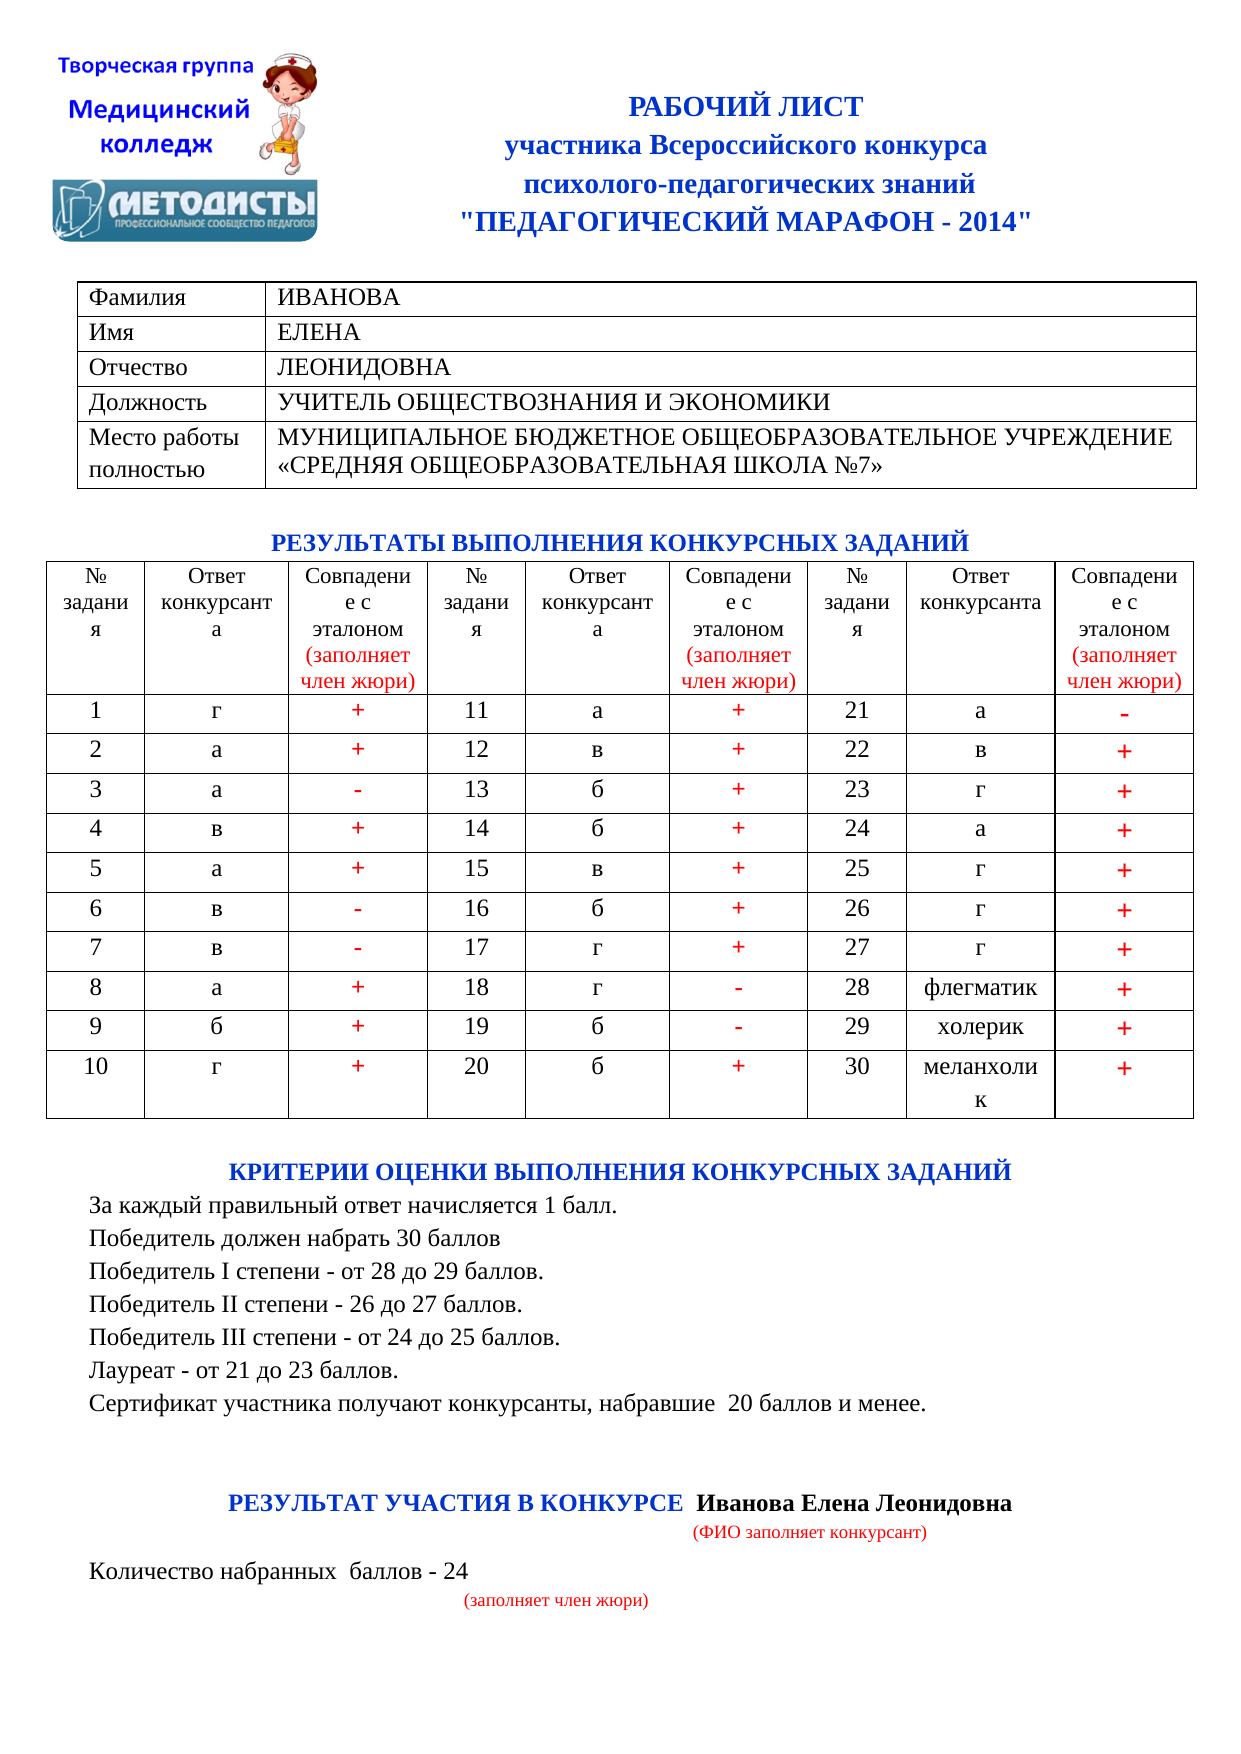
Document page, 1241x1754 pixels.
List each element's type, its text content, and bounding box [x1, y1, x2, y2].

table_cell + [1056, 734, 1193, 773]
table_cell б [526, 774, 669, 812]
text РАБОЧИЙ ЛИСТ [89, 89, 1152, 122]
text (заполняет член жюри) [89, 1589, 1152, 1611]
table_cell а [145, 774, 288, 812]
text Результат участия в конкурсе Иванова Елена Леонидовна [89, 1488, 1152, 1516]
table_cell 13 [428, 774, 525, 812]
table_cell а [907, 814, 1054, 852]
text Результаты выполнения конкурсных заданий [89, 528, 1152, 557]
table_cell + [670, 814, 807, 852]
table_cell г [526, 932, 669, 971]
table_cell + [670, 893, 807, 931]
table_header Иванова [266, 283, 1196, 316]
text Победитель должен набрать 30 баллов [89, 1223, 1152, 1252]
text участника Всероссийского конкурса [89, 127, 1152, 161]
table_cell б [145, 1011, 288, 1050]
text Победитель III степени - от 24 до 25 баллов. [89, 1322, 1152, 1351]
table_cell + [289, 734, 427, 773]
table_cell а [145, 853, 288, 892]
text Сертификат участника получают конкурсанты, набравшие 20 баллов и менее. [89, 1388, 1152, 1417]
table_cell + [1056, 932, 1193, 971]
table_header Совпадение с эталоном (заполняет член жюри) [1056, 562, 1193, 694]
table_cell 3 [47, 774, 144, 812]
table_cell 16 [428, 893, 525, 931]
table_cell 4 [47, 814, 144, 852]
table_cell муниципальное бюджетное общеобразовательное учреждение «Средняя общеобразовательная школа №7» [266, 422, 1196, 488]
table_cell 11 [428, 695, 525, 733]
table_header № задания [428, 562, 525, 694]
table_header Ответ конкурсанта [145, 562, 288, 694]
text Победитель I степени - от 28 до 29 баллов. [89, 1256, 1152, 1285]
table_cell + [670, 734, 807, 773]
table_cell 12 [428, 734, 525, 773]
text Победитель II степени - 26 до 27 баллов. [89, 1289, 1152, 1318]
table_cell Елена [266, 317, 1196, 351]
table_cell г [145, 1051, 288, 1118]
text психолого-педагогических знаний [89, 166, 1152, 199]
table_cell а [145, 972, 288, 1010]
table_cell 20 [428, 1051, 525, 1118]
table_cell + [670, 774, 807, 812]
table_cell г [526, 972, 669, 1010]
table_cell 25 [808, 853, 906, 892]
table_header № задания [47, 562, 144, 694]
table_cell 15 [428, 853, 525, 892]
table_cell + [289, 853, 427, 892]
table_cell + [289, 695, 427, 733]
table_cell в [907, 734, 1054, 773]
table_cell + [1056, 774, 1193, 812]
table_cell + [1056, 972, 1193, 1010]
table_cell б [526, 1051, 669, 1118]
table_cell + [289, 1051, 427, 1118]
table_cell 10 [47, 1051, 144, 1118]
table_cell г [907, 853, 1054, 892]
text (ФИО заполняет конкурсант) [89, 1521, 1152, 1542]
table_cell в [526, 734, 669, 773]
text За каждый правильный ответ начисляется 1 балл. [89, 1190, 1152, 1219]
table_cell + [670, 1051, 807, 1118]
table_header № задания [808, 562, 906, 694]
table_cell - [289, 893, 427, 931]
table_cell 21 [808, 695, 906, 733]
table_cell 1 [47, 695, 144, 733]
table_cell 14 [428, 814, 525, 852]
table_cell в [145, 814, 288, 852]
table_cell а [145, 734, 288, 773]
table_cell Место работы полностью [78, 422, 265, 488]
table_cell г [907, 932, 1054, 971]
table_cell - [289, 932, 427, 971]
table_header Ответ конкурсанта [907, 562, 1054, 694]
table_cell + [670, 695, 807, 733]
table_cell + [1056, 1011, 1193, 1050]
table_cell + [1056, 814, 1193, 852]
table_cell б [526, 1011, 669, 1050]
table_cell 8 [47, 972, 144, 1010]
table_header Совпадение с эталоном (заполняет член жюри) [670, 562, 807, 694]
table_cell + [289, 972, 427, 1010]
table_cell г [907, 774, 1054, 812]
table_cell б [526, 814, 669, 852]
table_cell Леонидовна [266, 352, 1196, 386]
table_cell Должность [78, 387, 265, 421]
table_cell + [289, 814, 427, 852]
table_cell + [1056, 893, 1193, 931]
table_cell Имя [78, 317, 265, 351]
text Количество набранных баллов - 24 [89, 1556, 1152, 1585]
table_cell г [145, 695, 288, 733]
table_cell 24 [808, 814, 906, 852]
text "Педагогический марафон - 2014" [89, 204, 1152, 238]
table_cell + [670, 932, 807, 971]
table_cell 27 [808, 932, 906, 971]
table_header Совпадение с эталоном (заполняет член жюри) [289, 562, 427, 694]
table_cell флегматик [907, 972, 1054, 1010]
table_cell 29 [808, 1011, 906, 1050]
table_cell меланхолик [907, 1051, 1054, 1118]
table_header Фамилия [78, 283, 265, 316]
table_cell 17 [428, 932, 525, 971]
table_cell учитель обществознания и экономики [266, 387, 1196, 421]
table_cell 7 [47, 932, 144, 971]
table_cell Отчество [78, 352, 265, 386]
table_cell б [526, 893, 669, 931]
picture [52, 49, 318, 242]
table_cell в [145, 893, 288, 931]
table_cell 28 [808, 972, 906, 1010]
table_cell + [670, 853, 807, 892]
table_cell + [1056, 1051, 1193, 1118]
table_cell 6 [47, 893, 144, 931]
table_cell - [670, 972, 807, 1010]
table_cell 2 [47, 734, 144, 773]
table_cell а [526, 695, 669, 733]
table_cell 22 [808, 734, 906, 773]
table_cell 23 [808, 774, 906, 812]
table_cell 26 [808, 893, 906, 931]
table_cell 18 [428, 972, 525, 1010]
table_cell + [1056, 853, 1193, 892]
table_cell 9 [47, 1011, 144, 1050]
text Критерии оценки выполнения конкурсных заданий [89, 1157, 1152, 1186]
table_cell - [289, 774, 427, 812]
table_cell холерик [907, 1011, 1054, 1050]
table_header Ответ конкурсанта [526, 562, 669, 694]
table_cell 19 [428, 1011, 525, 1050]
text Лауреат - от 21 до 23 баллов. [89, 1356, 1152, 1384]
table_cell г [907, 893, 1054, 931]
table_cell - [670, 1011, 807, 1050]
table_cell + [289, 1011, 427, 1050]
table_cell 30 [808, 1051, 906, 1118]
table_cell в [145, 932, 288, 971]
table_cell в [526, 853, 669, 892]
table_cell 5 [47, 853, 144, 892]
table_cell - [1056, 695, 1193, 733]
table_cell а [907, 695, 1054, 733]
